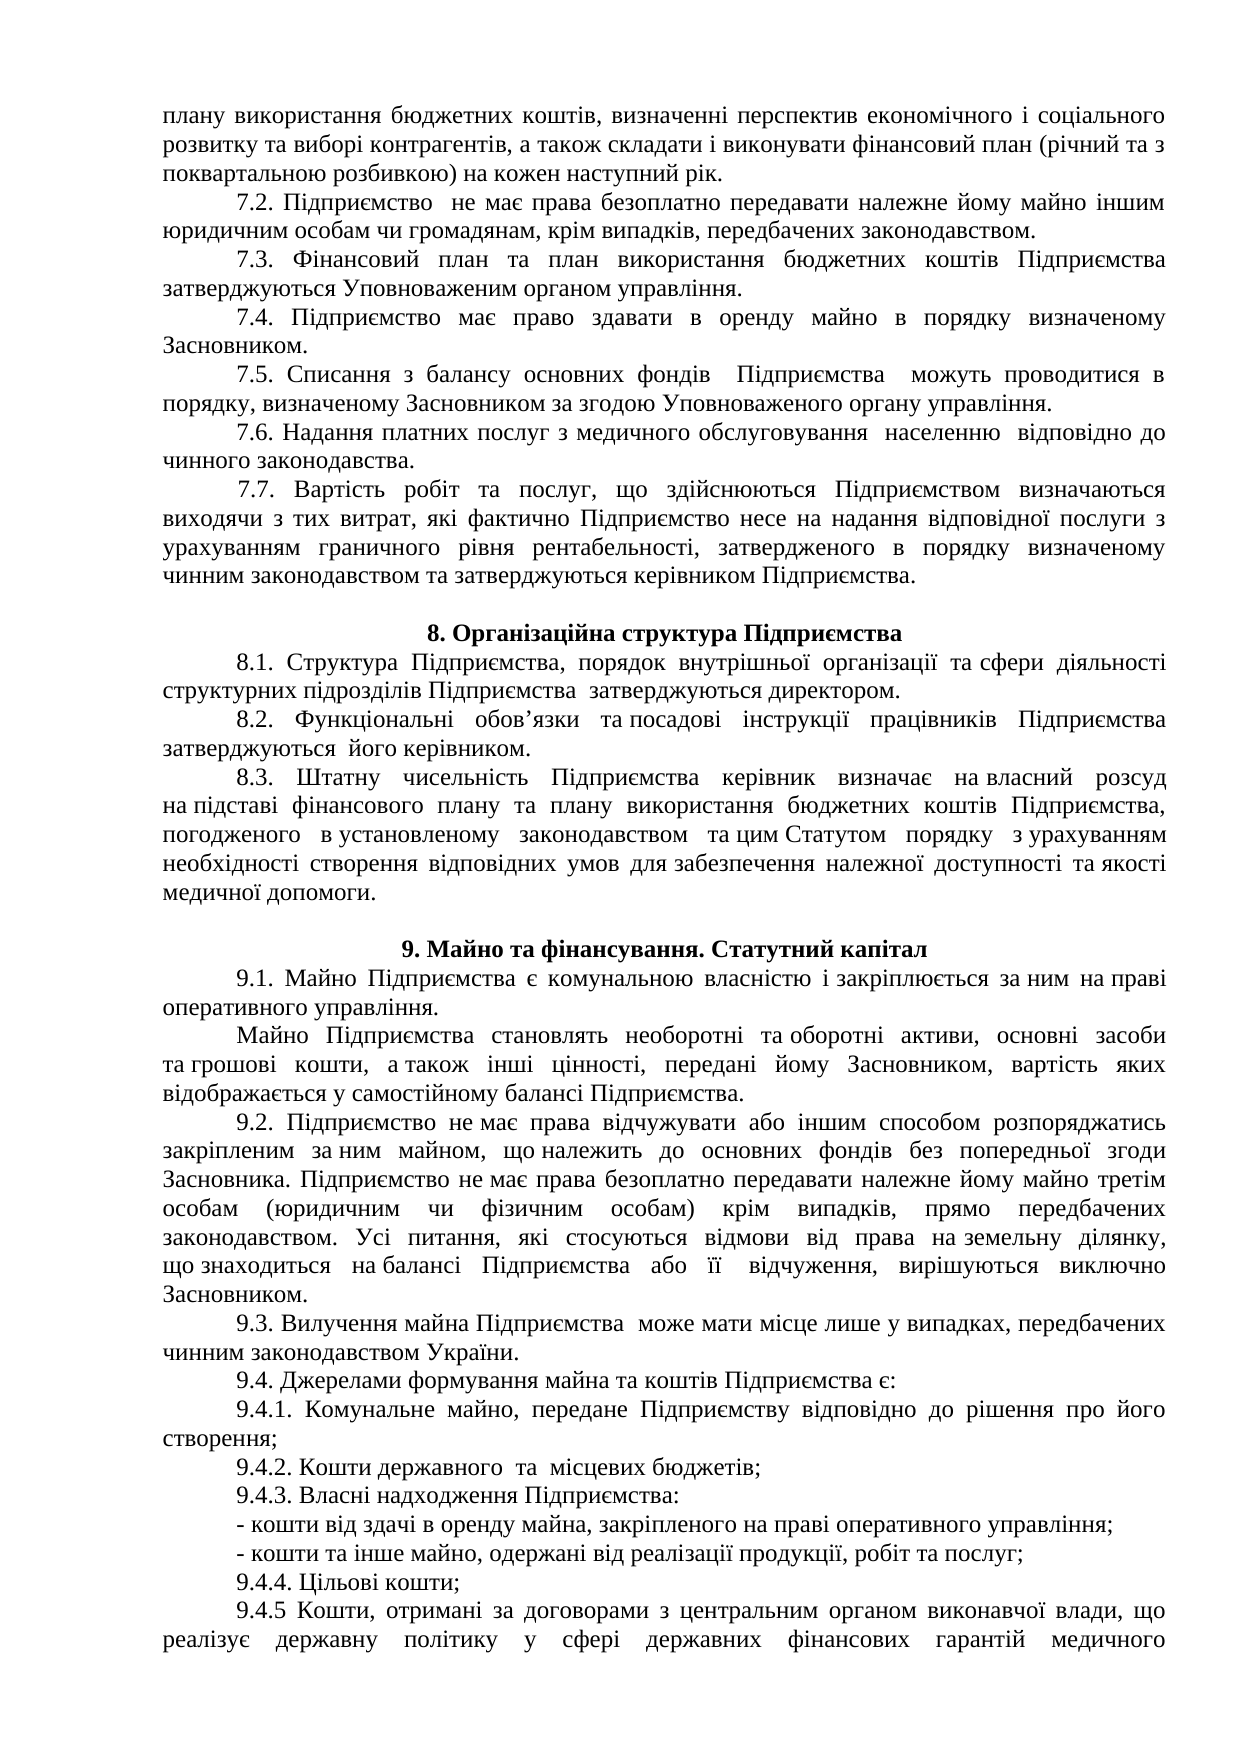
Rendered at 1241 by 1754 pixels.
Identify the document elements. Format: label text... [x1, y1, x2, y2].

text 9.4.1. Комунальне майно, передане Підприємству відповідно до рішення про його створення; [162, 1394, 1167, 1452]
text 9.4.2. Кошти державного та місцевих бюджетів; [162, 1452, 1167, 1480]
text 9.4. Джерелами формування майна та коштів Підприємства є: [162, 1365, 1167, 1394]
text 7.4. Підприємство має право здавати в оренду майно в порядку визначеному Засновником. [162, 302, 1167, 359]
text - кошти та інше майно, одержані від реалізації продукції, робіт та послуг; [162, 1538, 1167, 1567]
text 9. Майно та фінансування. Статутний капітал [162, 934, 1167, 963]
text 7.3. Фінансовий план та план використання бюджетних коштів Підприємства затверджуються Уповноваженим органом управління. [162, 244, 1167, 302]
text 7.6. Надання платних послуг з медичного обслуговування населенню відповідно до чинного законодавства. [162, 417, 1167, 474]
text 7.5. Списання з балансу основних фондів Підприємства можуть проводитися в порядку, визначеному Засновником за згодою Уповноваженого органу управління. [162, 359, 1167, 417]
text 9.2. Підприємство не має права відчужувати або іншим способом розпоряджатись закріпленим за ним майном, що належить до основних фондів без попередньої згоди Засновника. Підприємство не має права безоплатно передавати належне йому майно третім особам (юридичним чи фізичним особам) крім випадків, прямо передбачених законодавством. Усі питання, які стосуються відмови від права на земельну ділянку, що знаходиться на балансі Підприємства або її відчуження, вирішуються виключно Засновником. [162, 1107, 1167, 1308]
text 9.1. Майно Підприємства є комунальною власністю і закріплюється за ним на праві оперативного управління. [162, 963, 1167, 1020]
text 9.3. Вилучення майна Підприємства може мати місце лише у випадках, передбачених чинним законодавством України. [162, 1308, 1167, 1365]
text 8.3. Штатну чисельність Підприємства керівник визначає на власний розсуд на підставі фінансового плану та плану використання бюджетних коштів Підприємства, погодженого в установленому законодавством та цим Статутом порядку з урахуванням необхідності створення відповідних умов для забезпечення належної доступності та якості медичної допомоги. [162, 762, 1167, 905]
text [162, 1595, 1167, 1653]
text 7.7. Вартість робіт та послуг, що здійснюються Підприємством визначаються виходячи з тих витрат, які фактично Підприємство несе на надання відповідної послуги з урахуванням граничного рівня рентабельності, затвердженого в порядку визначеному чинним законодавством та затверджуються керівником Підприємства. [162, 474, 1167, 589]
text 9.4.3. Власні надходження Підприємства: [162, 1480, 1167, 1509]
text Майно Підприємства становлять необоротні та оборотні активи, основні засоби та грошові кошти, а також інші цінності, передані йому Засновником, вартість яких відображається у самостійному балансі Підприємства. [162, 1020, 1167, 1107]
text - кошти від здачі в оренду майна, закріпленого на праві оперативного управління; [162, 1509, 1167, 1538]
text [162, 100, 1167, 187]
text 9.4.4. Цільові кошти; [162, 1567, 1167, 1595]
text 8.2. Функціональні обов’язки та посадові інструкції працівників Підприємства затверджуються його керівником. [162, 704, 1167, 762]
text 8.1. Структура Підприємства, порядок внутрішньої організації та сфери діяльності структурних підрозділів Підприємства затверджуються директором. [162, 647, 1167, 704]
text 8. Організаційна структура Підприємства [162, 618, 1167, 647]
text 7.2. Підприємство не має права безоплатно передавати належне йому майно іншим юридичним особам чи громадянам, крім випадків, передбачених законодавством. [162, 187, 1167, 244]
